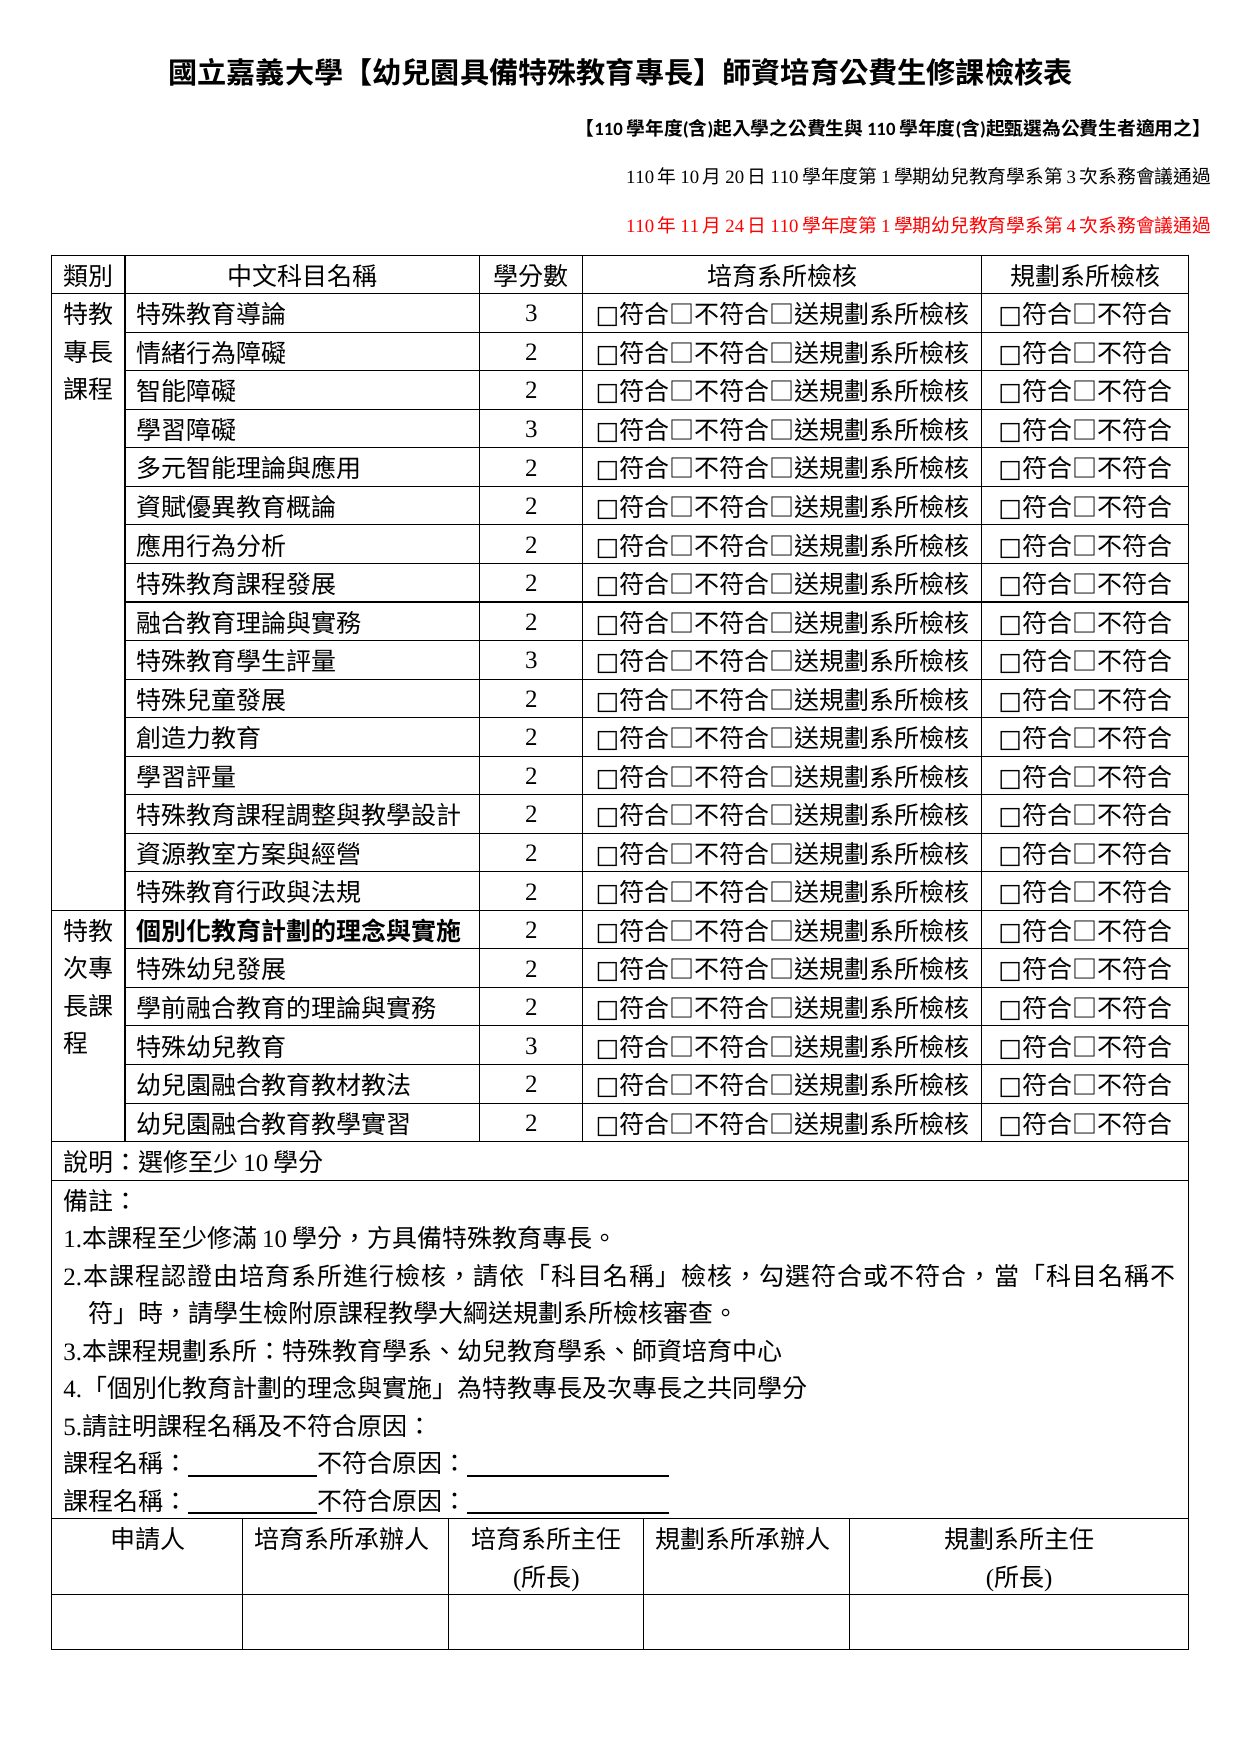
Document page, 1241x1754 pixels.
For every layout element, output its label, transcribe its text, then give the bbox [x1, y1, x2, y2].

table_cell □符合□不符合□送規劃系所檢核 [583, 988, 981, 1025]
table_cell 3 [480, 641, 582, 678]
table_cell □符合□不符合□送規劃系所檢核 [583, 564, 981, 601]
table_cell □符合□不符合 [982, 988, 1188, 1025]
table_cell □符合□不符合□送規劃系所檢核 [583, 872, 981, 910]
table_cell □符合□不符合 [982, 757, 1188, 794]
table_cell □符合□不符合□送規劃系所檢核 [583, 1104, 981, 1141]
table_cell 應用行為分析 [126, 525, 479, 563]
table_cell 2 [480, 333, 582, 370]
table_cell 3 [480, 294, 582, 332]
table_cell 2 [480, 795, 582, 833]
table_cell □符合□不符合 [982, 680, 1188, 717]
table_cell □符合□不符合□送規劃系所檢核 [583, 525, 981, 563]
table_cell □符合□不符合□送規劃系所檢核 [583, 294, 981, 332]
table_cell 2 [480, 949, 582, 987]
table_cell 特殊教育課程調整與教學設計 [126, 795, 479, 833]
table_header 類別 [52, 256, 124, 293]
table_cell □符合□不符合 [982, 1026, 1188, 1064]
table_cell [243, 1595, 448, 1649]
table_cell 說明：選修至少10學分 [52, 1142, 1188, 1179]
text 國立嘉義大學【幼兒園具備特殊教育專長】師資培育公費生修課檢核表 [29, 33, 1211, 108]
table_cell □符合□不符合□送規劃系所檢核 [583, 911, 981, 948]
table_cell □符合□不符合□送規劃系所檢核 [583, 410, 981, 447]
table_cell □符合□不符合 [982, 1104, 1188, 1141]
table_cell [644, 1595, 849, 1649]
table_cell □符合□不符合 [982, 410, 1188, 447]
table_cell 申請人 [52, 1519, 242, 1594]
table_header 培育系所檢核 [583, 256, 981, 293]
table_cell 特教專長課程 [52, 294, 124, 910]
table_cell □符合□不符合 [982, 603, 1188, 640]
table_cell 2 [480, 564, 582, 601]
table_cell □符合□不符合 [982, 371, 1188, 409]
table_cell □符合□不符合 [982, 872, 1188, 910]
table_cell □符合□不符合 [982, 1065, 1188, 1102]
table_cell 學習評量 [126, 757, 479, 794]
table_cell 培育系所主任(所長) [449, 1519, 643, 1594]
table_cell 多元智能理論與應用 [126, 448, 479, 486]
table_cell □符合□不符合 [982, 333, 1188, 370]
table_cell □符合□不符合 [982, 487, 1188, 524]
table_cell □符合□不符合 [982, 448, 1188, 486]
table_header 學分數 [480, 256, 582, 293]
table_cell □符合□不符合 [982, 949, 1188, 987]
table_cell 特殊教育課程發展 [126, 564, 479, 601]
table_cell 情緒行為障礙 [126, 333, 479, 370]
text 110年10月20日110學年度第1學期幼兒教育學系第3次系務會議通過 [29, 157, 1211, 194]
table_cell 培育系所承辦人 [243, 1519, 448, 1594]
table_cell 學習障礙 [126, 410, 479, 447]
table_cell 幼兒園融合教育教材教法 [126, 1065, 479, 1102]
table_cell 2 [480, 1104, 582, 1141]
table_cell □符合□不符合□送規劃系所檢核 [583, 718, 981, 756]
table_cell 3 [480, 410, 582, 447]
table_cell 2 [480, 603, 582, 640]
table_cell □符合□不符合□送規劃系所檢核 [583, 795, 981, 833]
table_cell □符合□不符合□送規劃系所檢核 [583, 371, 981, 409]
text 110年11月24日110學年度第1學期幼兒教育學系第4次系務會議通過 [29, 206, 1211, 243]
table_cell 2 [480, 448, 582, 486]
table_cell 3 [480, 1026, 582, 1064]
table_cell 規劃系所承辦人 [644, 1519, 849, 1594]
table_cell [52, 1595, 242, 1649]
table_cell 創造力教育 [126, 718, 479, 756]
table_cell 特殊幼兒教育 [126, 1026, 479, 1064]
table_cell 智能障礙 [126, 371, 479, 409]
table_cell □符合□不符合□送規劃系所檢核 [583, 949, 981, 987]
table_header 中文科目名稱 [126, 256, 479, 293]
table_cell □符合□不符合□送規劃系所檢核 [583, 680, 981, 717]
table_cell 特殊教育導論 [126, 294, 479, 332]
table_cell □符合□不符合 [982, 294, 1188, 332]
table_cell 特教次專長課程 [52, 911, 124, 1141]
table_cell 2 [480, 757, 582, 794]
table_cell [449, 1595, 643, 1649]
table_cell 資源教室方案與經營 [126, 834, 479, 871]
table_cell 幼兒園融合教育教學實習 [126, 1104, 479, 1141]
table_cell □符合□不符合 [982, 834, 1188, 871]
table_cell □符合□不符合□送規劃系所檢核 [583, 487, 981, 524]
table_cell 資賦優異教育概論 [126, 487, 479, 524]
table_cell 2 [480, 834, 582, 871]
table_cell 2 [480, 872, 582, 910]
table_cell 融合教育理論與實務 [126, 603, 479, 640]
table_cell □符合□不符合 [982, 641, 1188, 678]
table_cell 2 [480, 680, 582, 717]
table_cell 2 [480, 371, 582, 409]
table_cell 備註： 1.本課程至少修滿10學分，方具備特殊教育專長。 2.本課程認證由培育系所進行檢核，請依「科目名稱」檢核，勾選符合或不符合，當「科目名稱不符」時，請學生檢附原課程教學大綱送規劃系所檢核審查。 3.本課程規劃系所：特殊教育學系、幼兒教育學系、師資培育中心 4.「個別化教育計劃的理念與實施」為特教專長及次專長之共同學分 5.請註明課程名稱及不符合原因： 課程名稱： 不符合原因： 課程名稱： 不符合原因： [52, 1181, 1188, 1518]
table_cell 特殊幼兒發展 [126, 949, 479, 987]
table_cell 2 [480, 911, 582, 948]
table_cell 2 [480, 988, 582, 1025]
table_cell □符合□不符合 [982, 795, 1188, 833]
table_cell 特殊教育學生評量 [126, 641, 479, 678]
table_cell □符合□不符合 [982, 564, 1188, 601]
table_cell □符合□不符合 [982, 911, 1188, 948]
table_cell □符合□不符合□送規劃系所檢核 [583, 757, 981, 794]
table_cell 2 [480, 718, 582, 756]
table_cell 2 [480, 1065, 582, 1102]
table_cell 個別化教育計劃的理念與實施 [126, 911, 479, 948]
table_cell □符合□不符合 [982, 525, 1188, 563]
table_cell □符合□不符合□送規劃系所檢核 [583, 603, 981, 640]
table_cell 2 [480, 525, 582, 563]
table_cell 規劃系所主任 (所長) [850, 1519, 1188, 1594]
table_cell □符合□不符合 [982, 718, 1188, 756]
text 【110學年度(含)起入學之公費生與110學年度(含)起甄選為公費生者適用之】 [29, 108, 1211, 146]
table_cell [850, 1595, 1188, 1649]
table_cell □符合□不符合□送規劃系所檢核 [583, 641, 981, 678]
table_cell 學前融合教育的理論與實務 [126, 988, 479, 1025]
table_cell □符合□不符合□送規劃系所檢核 [583, 1065, 981, 1102]
table_cell 特殊兒童發展 [126, 680, 479, 717]
table_cell □符合□不符合□送規劃系所檢核 [583, 834, 981, 871]
table_cell 2 [480, 487, 582, 524]
table_cell □符合□不符合□送規劃系所檢核 [583, 448, 981, 486]
table_cell □符合□不符合□送規劃系所檢核 [583, 333, 981, 370]
table_header 規劃系所檢核 [982, 256, 1188, 293]
table_cell 特殊教育行政與法規 [126, 872, 479, 910]
table_cell □符合□不符合□送規劃系所檢核 [583, 1026, 981, 1064]
